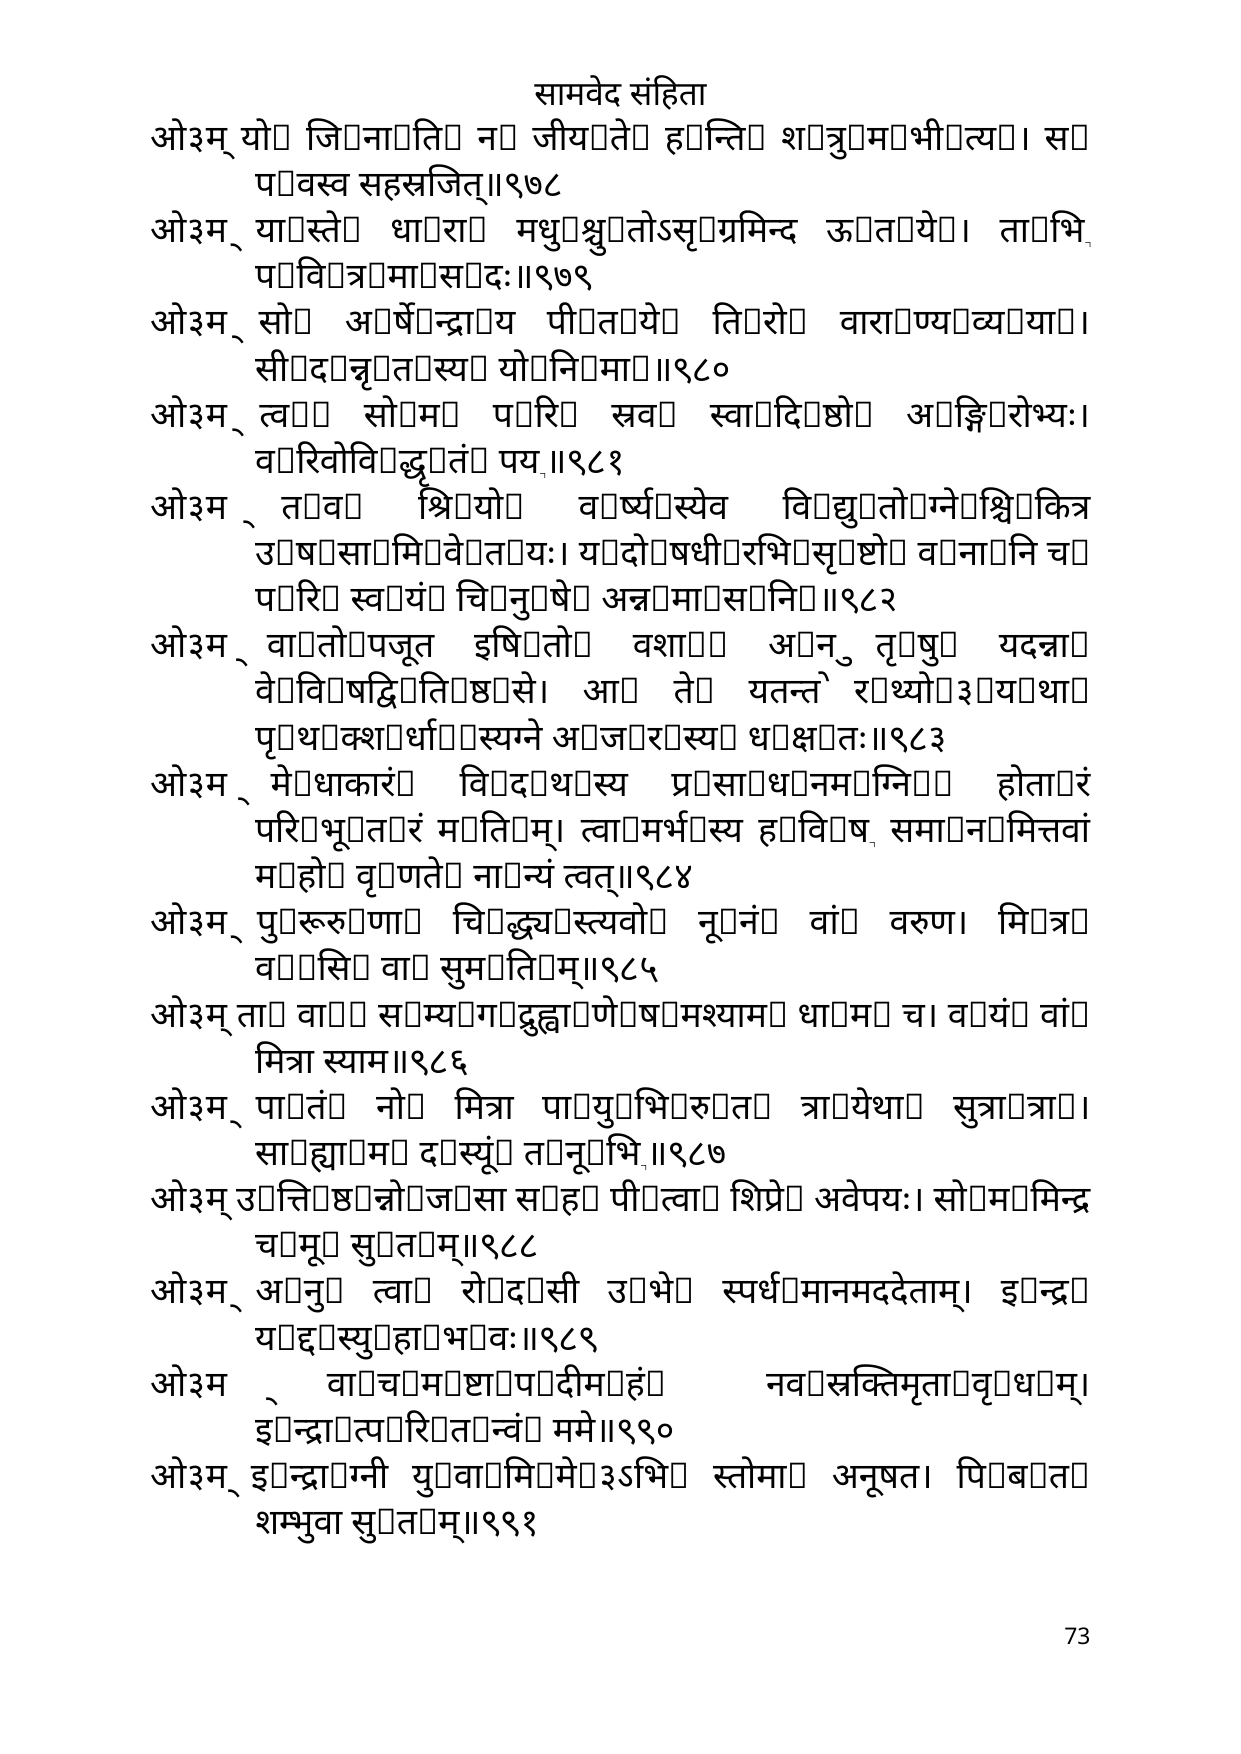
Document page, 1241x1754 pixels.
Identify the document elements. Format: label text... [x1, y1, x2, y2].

text ओ३म् पातं नो मित्रा पायुभिरुत त्रायेथा सुत्रात्रा। साह्याम दस्यूं तनूभि॥९८७ [150, 1087, 1090, 1180]
text ओ३म् यो जिनाति न जीयते हन्ति शत्रुमभीत्य। स पवस्व सहस्रजित्॥९७८ [150, 118, 1090, 211]
text ओ३म् पुरूरुणा चिद्ध्यस्त्यवो नूनं वां वरुण। मित्र वसि वा सुमतिम्॥९८५ [150, 903, 1090, 995]
text ओ३म् वाचमष्टापदीमहं नवस्रक्तिमृतावृधम्। इन्द्रात्परितन्वं ममे॥९९० [150, 1364, 1090, 1457]
text ओ३म् उत्तिष्ठन्नोजसा सह पीत्वा शिप्रे अवेपयः। सोममिन्द्र चमू सुतम्॥९८८ [150, 1180, 1090, 1272]
text ओ३म् वातोपजूत इषितो वशा अनु तृषु यदन्ना वेविषद्वितिष्ठसे। आ ते यतन्ते रथ्यो३यथा पृथक्शर्धास्यग्ने अजरस्य धक्षतः॥९८३ [150, 626, 1090, 764]
text ओ३म् यास्ते धारा मधुश्चुतोऽसृग्रमिन्द ऊतये। ताभि पवित्रमासदः॥९७९ [150, 211, 1090, 303]
text ओ३म् त्व सोम परि स्रव स्वादिष्ठो अङ्गिरोभ्यः। वरिवोविद्धृतं पय॥९८१ [150, 395, 1090, 488]
text ओ३म् ता वा सम्यगद्रुह्वाणेषमश्याम धाम च। वयं वां मित्रा स्याम॥९८६ [150, 995, 1090, 1087]
text ओ३म् सो अर्षेन्द्राय पीतये तिरो वाराण्यव्यया। सीदन्नृतस्य योनिमा॥९८० [150, 303, 1090, 395]
text ओ३म् अनु त्वा रोदसी उभे स्पर्धमानमददेताम्। इन्द्र यद्दस्युहाभवः॥९८९ [150, 1272, 1090, 1364]
text ओ३म् इन्द्राग्नी युवामिमे३ऽभि स्तोमा अनूषत। पिबत शम्भुवा सुतम्॥९९१ [150, 1457, 1090, 1549]
text ओ३म् तव श्रियो वर्ष्यस्येव विद्युतोग्नेश्चिकित्र उषसामिवेतयः। यदोषधीरभिसृष्टो वनानि च परि स्वयं चिनुषे अन्नमासनि॥९८२ [150, 488, 1090, 626]
text ओ३म् मेधाकारं विदथस्य प्रसाधनमग्नि होतारं परिभूतरं मतिम्। त्वामर्भस्य हविष समानमित्तवां महो वृणते नान्यं त्वत्॥९८४ [150, 764, 1090, 903]
